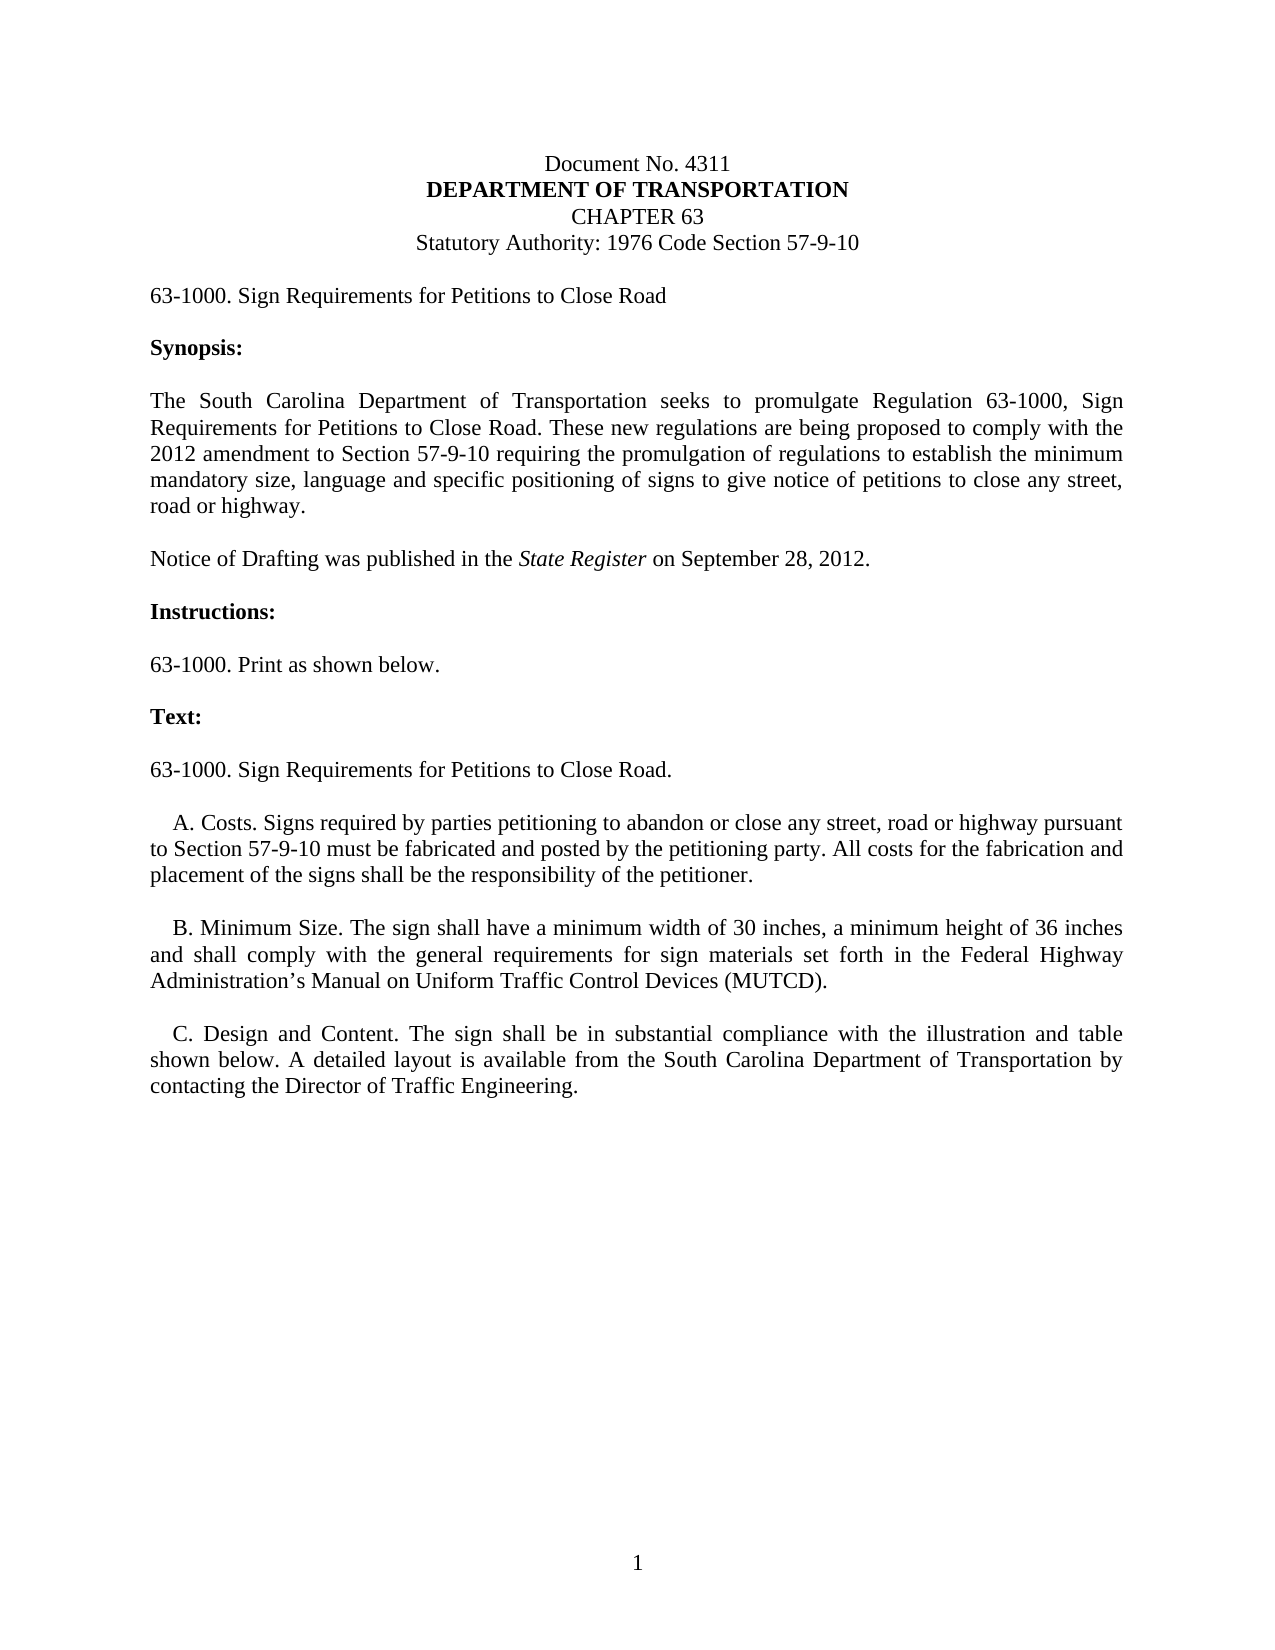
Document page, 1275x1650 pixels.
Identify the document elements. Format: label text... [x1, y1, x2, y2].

text B. Minimum Size. The sign shall have a minimum width of 30 inches, a minimum height of 36 inches and shall comply with the general requirements for sign materials set forth in the Federal Highway Administration’s Manual on Uniform Traffic Control Devices (MUTCD). [150, 914, 1125, 993]
text CHAPTER 63 [150, 203, 1125, 229]
text 63-1000. Sign Requirements for Petitions to Close Road. [150, 756, 1125, 782]
text Text: [150, 703, 1125, 730]
text The South Carolina Department of Transportation seeks to promulgate Regulation 63-1000, Sign Requirements for Petitions to Close Road. These new regulations are being proposed to comply with the 2012 amendment to Section 57-9-10 requiring the promulgation of regulations to establish the minimum mandatory size, language and specific positioning of signs to give notice of petitions to close any street, road or highway. [150, 387, 1125, 519]
text Synopsis: [150, 334, 1125, 361]
text 63-1000. Print as shown below. [150, 651, 1125, 677]
text Notice of Drafting was published in the State Register on September 28, 2012. [150, 545, 1125, 572]
text 63-1000. Sign Requirements for Petitions to Close Road [150, 282, 1125, 308]
text DEPARTMENT OF TRANSPORTATION [150, 176, 1125, 203]
text A. Costs. Signs required by parties petitioning to abandon or close any street, road or highway pursuant to Section 57-9-10 must be fabricated and posted by the petitioning party. All costs for the fabrication and placement of the signs shall be the responsibility of the petitioner. [150, 809, 1125, 888]
text C. Design and Content. The sign shall be in substantial compliance with the illustration and table shown below. A detailed layout is available from the South Carolina Department of Transportation by contacting the Director of Traffic Engineering. [150, 1020, 1125, 1099]
text Document No. 4311 [150, 150, 1125, 176]
text Instructions: [150, 598, 1125, 624]
text Statutory Authority: 1976 Code Section 57-9-10 [150, 229, 1125, 255]
